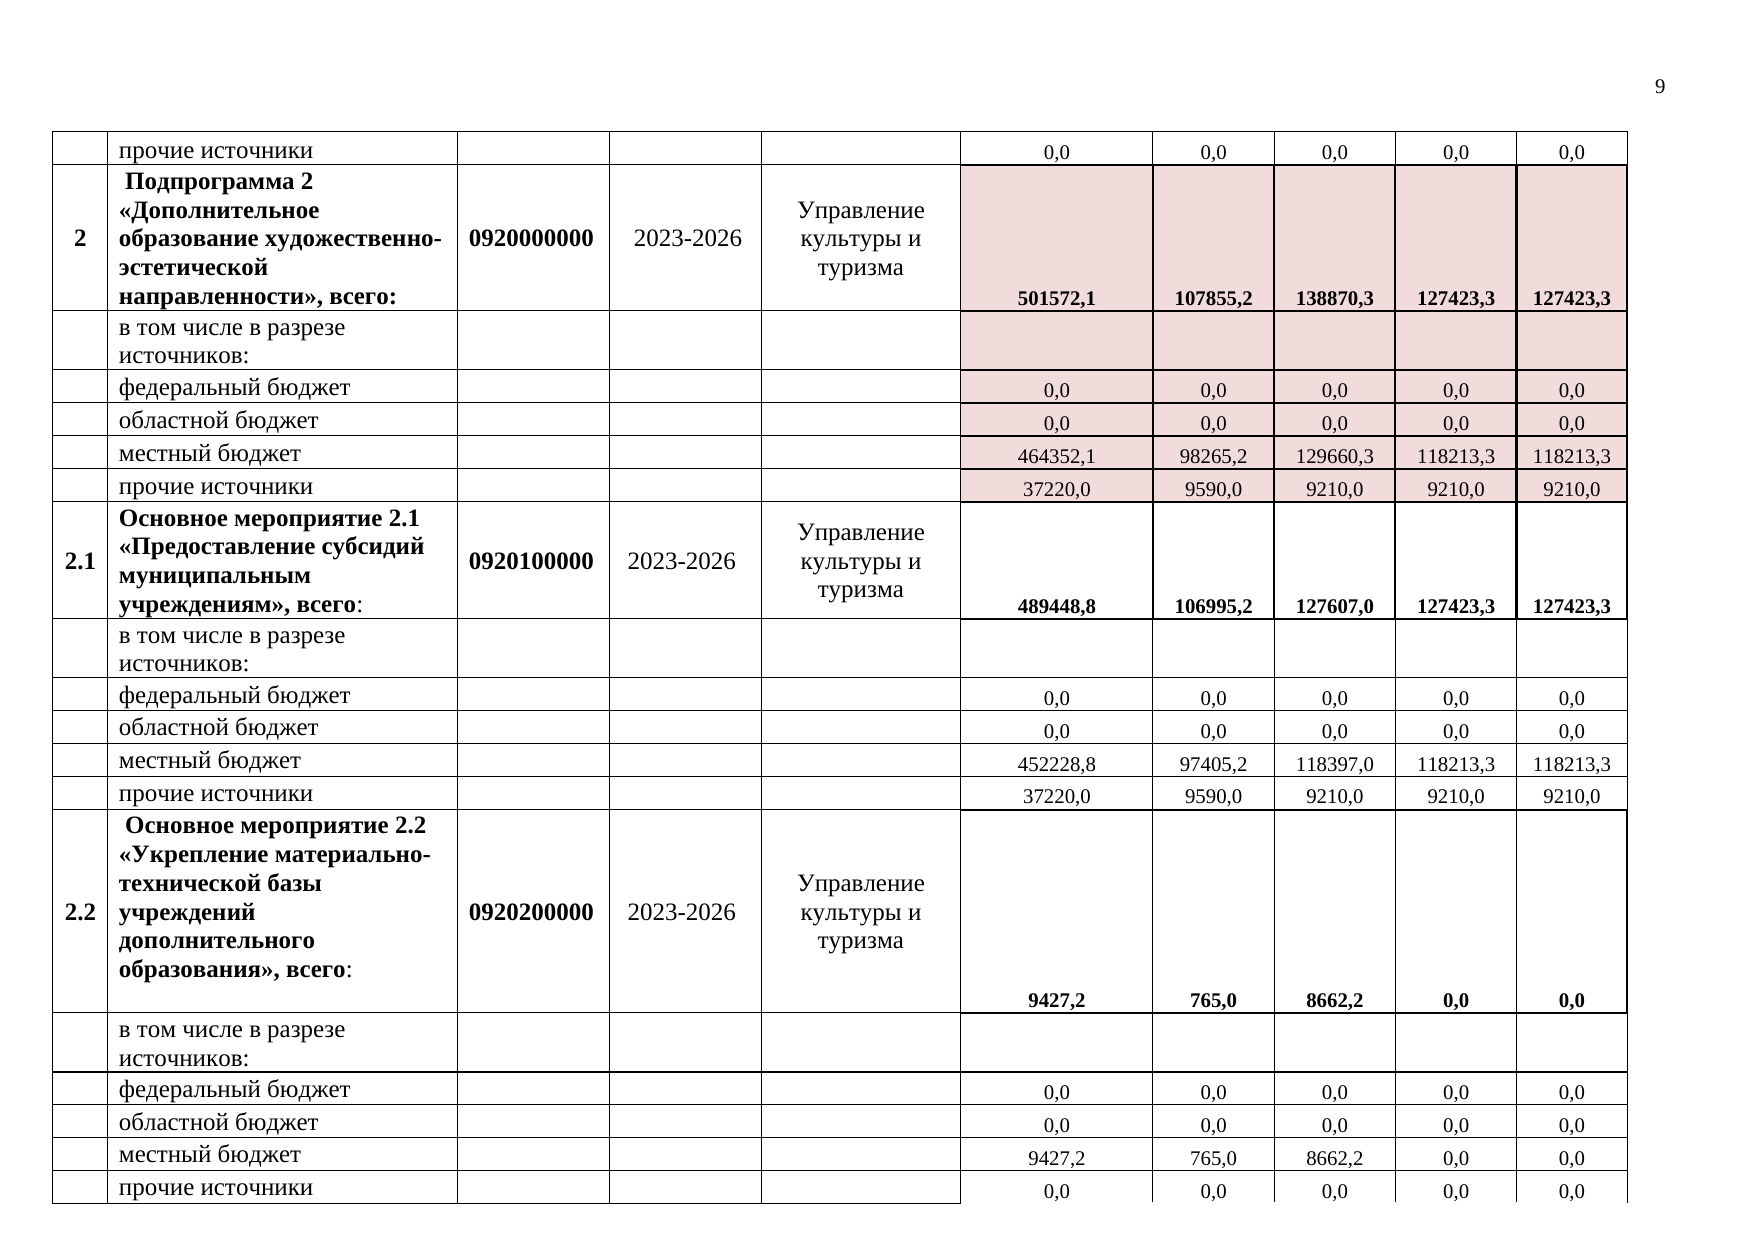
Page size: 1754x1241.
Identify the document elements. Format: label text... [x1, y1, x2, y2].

table_cell 0,0 [961, 371, 1152, 402]
table_cell 0,0 [1396, 371, 1515, 402]
table_cell 0,0 [961, 711, 1152, 743]
table_cell 9590,0 [1154, 470, 1273, 501]
table_cell [610, 711, 761, 743]
table_cell 501572,1 [961, 166, 1152, 310]
table_cell [458, 311, 609, 369]
table_cell 97405,2 [1153, 744, 1274, 776]
table_cell [961, 620, 1152, 677]
table_cell 118213,3 [1396, 437, 1515, 468]
table_cell 0,0 [1517, 132, 1627, 164]
table_cell [762, 1171, 960, 1203]
table_cell 129660,3 [1275, 437, 1394, 468]
table_cell [1275, 620, 1395, 677]
table_cell [53, 619, 107, 677]
table_cell [610, 777, 761, 808]
table_cell [458, 132, 609, 164]
table_cell в том числе в разрезе источников: [108, 1013, 457, 1071]
table_cell 0,0 [1153, 678, 1274, 710]
table_cell [1153, 620, 1274, 677]
table_cell 127423,3 [1396, 503, 1515, 618]
table_cell 2.2 [53, 810, 107, 1012]
table_cell 0,0 [1396, 1073, 1516, 1104]
table_cell 0,0 [1153, 1073, 1274, 1104]
table_cell Управление культуры и туризма [762, 165, 960, 310]
table_cell 127423,3 [1518, 166, 1626, 310]
table_cell Управление культуры и туризма [762, 810, 960, 1012]
table_cell [53, 403, 107, 435]
table_cell 0,0 [1517, 1105, 1627, 1137]
table_cell 0,0 [961, 1073, 1152, 1104]
table_cell [1396, 620, 1516, 677]
table_cell 464352,1 [961, 437, 1152, 468]
table_cell 765,0 [1153, 1138, 1274, 1170]
table_cell 127423,3 [1518, 503, 1626, 618]
table_cell [610, 619, 761, 677]
table_cell 0,0 [1275, 404, 1394, 435]
table_cell [762, 777, 960, 808]
table_cell 0,0 [1517, 678, 1627, 710]
table_cell [1153, 1014, 1274, 1071]
table_cell в том числе в разрезе источников: [108, 619, 457, 677]
table_cell местный бюджет [108, 436, 457, 468]
table_cell прочие источники [108, 469, 457, 501]
table_cell [1275, 312, 1394, 369]
table_cell 0,0 [1153, 1105, 1274, 1137]
table_cell [1396, 1014, 1516, 1071]
table_cell [610, 1013, 761, 1071]
table_cell [610, 744, 761, 776]
table_cell 0,0 [1396, 132, 1516, 164]
table_cell [458, 436, 609, 468]
table_cell 452228,8 [961, 744, 1152, 776]
table_cell [53, 777, 107, 808]
table_cell [762, 1073, 960, 1104]
table_cell 8662,2 [1275, 1138, 1395, 1170]
table_cell 0,0 [1154, 404, 1273, 435]
table_cell прочие источники [108, 132, 457, 164]
table_cell [762, 370, 960, 402]
table_cell [961, 1014, 1152, 1071]
table_cell 9210,0 [1396, 470, 1515, 501]
table_cell 37220,0 [961, 470, 1152, 501]
table_cell 0,0 [1275, 371, 1394, 402]
table_cell 0,0 [1396, 811, 1516, 1012]
table_cell [53, 1138, 107, 1170]
table_cell [53, 1171, 107, 1203]
table_cell 8662,2 [1275, 811, 1395, 1012]
table_cell 0920200000 [458, 810, 609, 1012]
table_cell [458, 1171, 609, 1203]
table_cell местный бюджет [108, 1138, 457, 1170]
table_cell 107855,2 [1154, 166, 1273, 310]
table_cell [458, 1105, 609, 1137]
table_cell 9210,0 [1518, 470, 1626, 501]
table_cell [53, 744, 107, 776]
table_cell 9210,0 [1517, 777, 1627, 808]
table_cell прочие источники [108, 1171, 457, 1203]
table_cell федеральный бюджет [108, 1073, 457, 1104]
table_cell [1517, 1014, 1627, 1071]
table_cell [610, 1138, 761, 1170]
table_cell [53, 678, 107, 710]
table_cell [961, 312, 1152, 369]
table_cell 765,0 [1153, 811, 1274, 1012]
table_cell 0,0 [961, 132, 1152, 164]
table_cell прочие источники [108, 777, 457, 808]
table_cell 0,0 [1517, 711, 1627, 743]
table_cell 2.1 [53, 502, 107, 618]
table_cell областной бюджет [108, 1105, 457, 1137]
table_cell 0,0 [1517, 1138, 1627, 1170]
table_cell 0,0 [1517, 811, 1626, 1012]
table_cell [53, 132, 107, 164]
table_cell 37220,0 [961, 777, 1152, 808]
table_cell областной бюджет [108, 711, 457, 743]
table_cell 0,0 [1396, 678, 1516, 710]
table_cell 0920000000 [458, 165, 609, 310]
table_cell [1275, 1014, 1395, 1071]
table_cell 138870,3 [1275, 166, 1394, 310]
table_cell 0,0 [1153, 132, 1274, 164]
table_cell [458, 1013, 609, 1071]
table_cell [762, 678, 960, 710]
table_cell [458, 1073, 609, 1104]
table_cell 9427,2 [961, 1138, 1152, 1170]
table_cell 118397,0 [1275, 744, 1395, 776]
table_cell [610, 436, 761, 468]
table_cell [762, 403, 960, 435]
table_cell 9590,0 [1153, 777, 1274, 808]
table_cell [610, 132, 761, 164]
table_cell 0,0 [1154, 371, 1273, 402]
table_cell [762, 619, 960, 677]
table_cell 489448,8 [961, 503, 1152, 618]
table_cell [762, 711, 960, 743]
table_cell 98265,2 [1154, 437, 1273, 468]
table_cell 0,0 [1518, 371, 1626, 402]
table_cell [610, 1105, 761, 1137]
table_cell [53, 311, 107, 369]
table_cell 2023-2026 [610, 502, 761, 618]
table_cell 0,0 [1153, 1171, 1274, 1203]
table_cell Подпрограмма 2 «Дополнительное образование художественно-эстетической направленности», всего: [108, 165, 457, 310]
table_cell [53, 711, 107, 743]
table_cell [610, 678, 761, 710]
table_cell [762, 311, 960, 369]
table_cell 0,0 [961, 1105, 1152, 1137]
table_cell 0,0 [1396, 1105, 1516, 1137]
table_cell Управление культуры и туризма [762, 502, 960, 618]
table_cell [1518, 312, 1626, 369]
table_cell [610, 1073, 761, 1104]
table_cell 118213,3 [1518, 437, 1626, 468]
table_cell 0,0 [961, 1171, 1153, 1203]
table_cell 0,0 [1395, 1171, 1516, 1203]
table_cell [53, 1013, 107, 1071]
table_cell федеральный бюджет [108, 678, 457, 710]
table_cell 0,0 [1516, 1171, 1627, 1203]
table_cell [53, 370, 107, 402]
table_cell 0,0 [1518, 404, 1626, 435]
table_cell [610, 403, 761, 435]
table_cell [762, 1105, 960, 1137]
table_cell в том числе в разрезе источников: [108, 311, 457, 369]
table_cell 2023-2026 [610, 165, 761, 310]
table_cell [458, 370, 609, 402]
table_cell [762, 469, 960, 501]
table_cell 127607,0 [1275, 503, 1394, 618]
table_cell Основное мероприятие 2.2 «Укрепление материально-технической базы учреждений дополнительного образования», всего: [108, 810, 457, 1012]
table_cell [762, 1138, 960, 1170]
table_cell местный бюджет [108, 744, 457, 776]
table_cell 0,0 [1274, 1171, 1395, 1203]
table_cell [762, 436, 960, 468]
table_cell [1517, 620, 1627, 677]
table_cell 0,0 [1517, 1073, 1627, 1104]
table_cell [458, 744, 609, 776]
table_cell 118213,3 [1517, 744, 1627, 776]
table_cell 9210,0 [1275, 777, 1395, 808]
table_cell 2023-2026 [610, 810, 761, 1012]
table_cell 106995,2 [1154, 503, 1273, 618]
table_cell 0,0 [1275, 711, 1395, 743]
table_cell [458, 1138, 609, 1170]
table_cell 0,0 [1396, 1138, 1516, 1170]
table_cell 0,0 [1275, 678, 1395, 710]
table_cell [53, 1105, 107, 1137]
table_cell [610, 1171, 761, 1203]
table_cell 2 [53, 165, 107, 310]
table_cell [458, 678, 609, 710]
table_cell 0,0 [1396, 404, 1515, 435]
table_cell [1396, 312, 1515, 369]
table_cell областной бюджет [108, 403, 457, 435]
table_cell 0,0 [1275, 132, 1395, 164]
table_cell 118213,3 [1396, 744, 1516, 776]
table_cell [610, 311, 761, 369]
table_cell [53, 469, 107, 501]
table_cell федеральный бюджет [108, 370, 457, 402]
table_cell 0,0 [1153, 711, 1274, 743]
table_cell 0,0 [961, 678, 1152, 710]
table_cell Основное мероприятие 2.1 «Предоставление субсидий муниципальным учреждениям», всего: [108, 502, 457, 618]
table_cell [762, 1013, 960, 1071]
table_cell [762, 132, 960, 164]
table_cell [458, 711, 609, 743]
table_cell [53, 1073, 107, 1104]
table_cell [1154, 312, 1273, 369]
table_cell [610, 370, 761, 402]
table_cell 9427,2 [961, 811, 1152, 1012]
table_cell [610, 469, 761, 501]
table_cell 0,0 [961, 404, 1152, 435]
table_cell 9210,0 [1275, 470, 1394, 501]
table_cell 127423,3 [1396, 166, 1515, 310]
table_cell [458, 403, 609, 435]
table_cell [762, 744, 960, 776]
table_cell [458, 469, 609, 501]
table_cell 0,0 [1396, 711, 1516, 743]
table_cell [458, 619, 609, 677]
table_cell [458, 777, 609, 808]
table_cell [53, 436, 107, 468]
table_cell 9210,0 [1396, 777, 1516, 808]
table_cell 0,0 [1275, 1105, 1395, 1137]
table_cell 0,0 [1275, 1073, 1395, 1104]
table_cell 0920100000 [458, 502, 609, 618]
